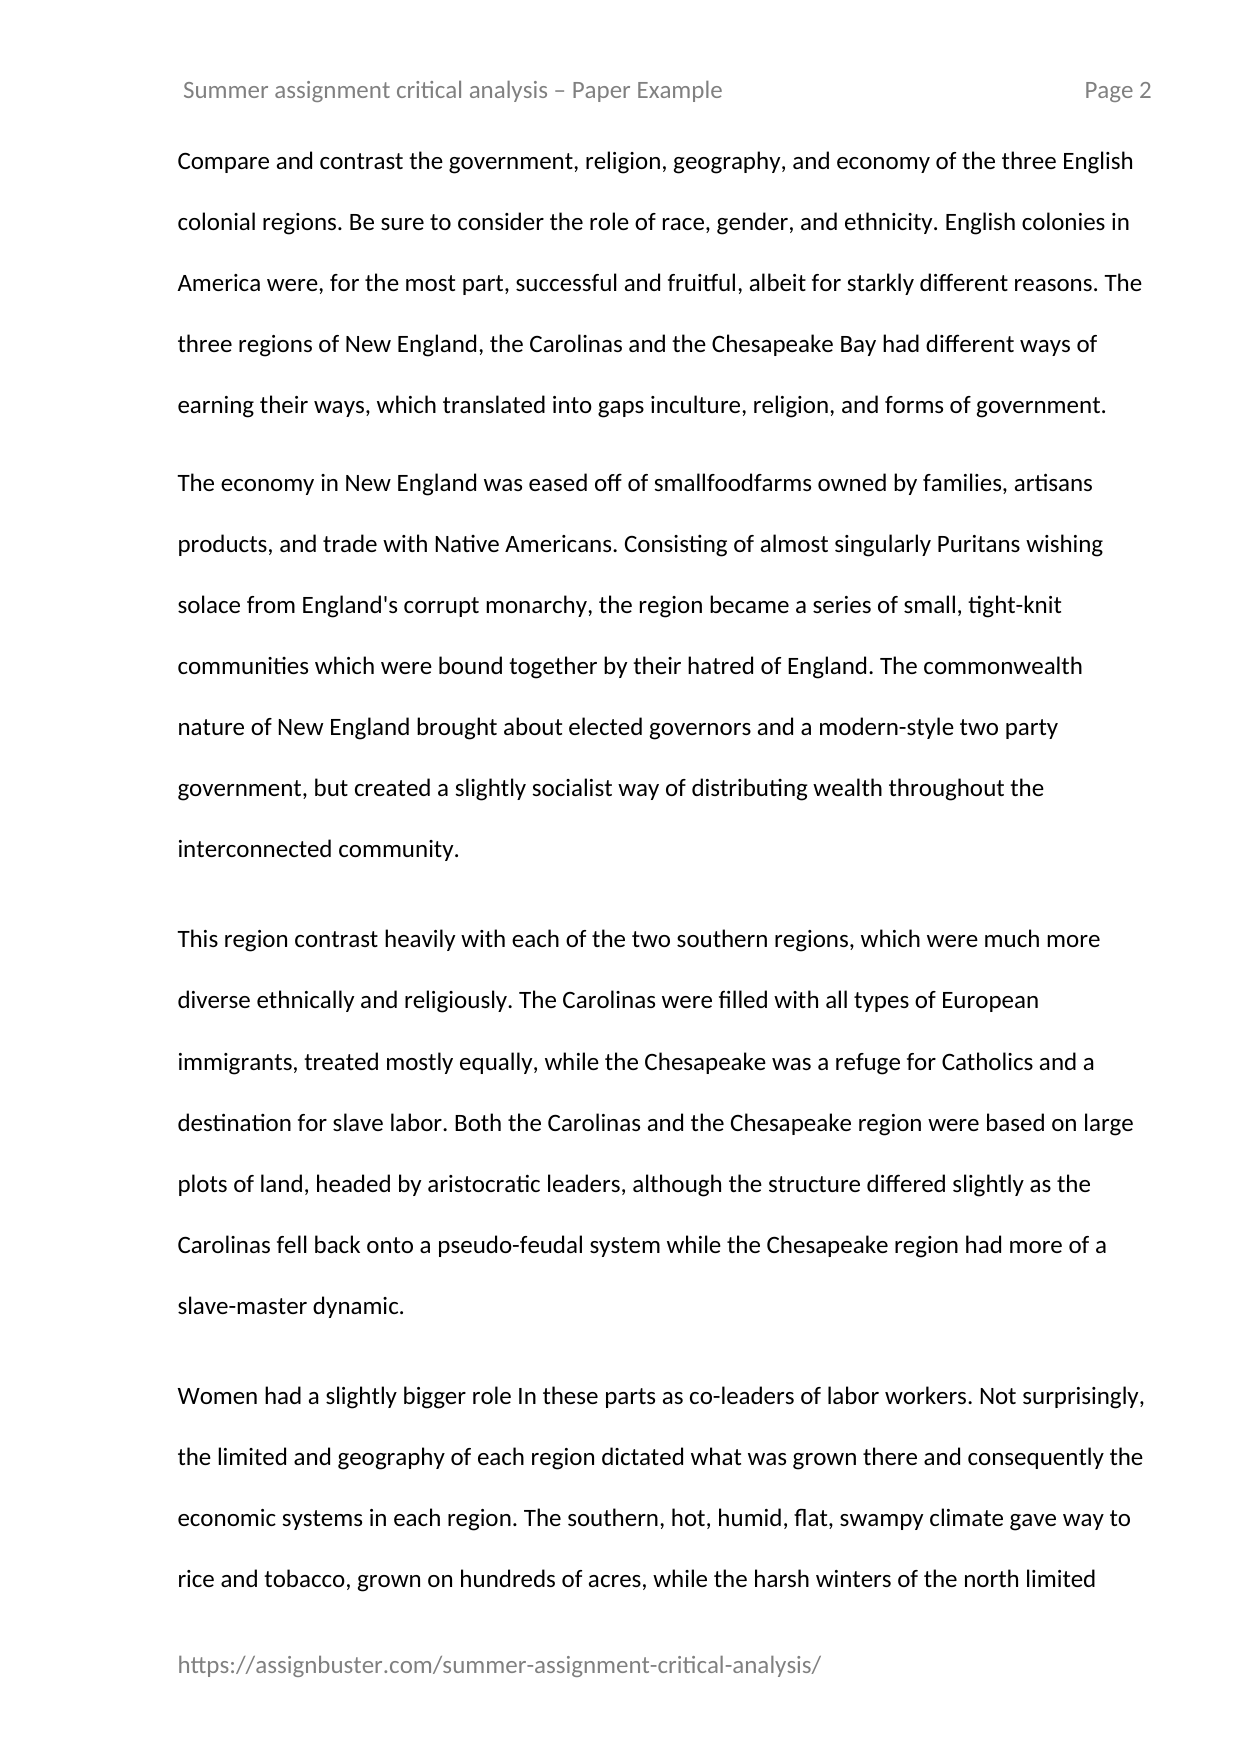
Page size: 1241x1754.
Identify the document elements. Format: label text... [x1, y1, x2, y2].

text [177, 1380, 1152, 1594]
text The economy in New England was eased off of smallfoodfarms owned by families, artisans products, and trade with Native Americans. Consisting of almost singularly Puritans wishing solace from England's corrupt monarchy, the region became a series of small, tight-knit communities which were bound together by their hatred of England. The commonwealth nature of New England brought about elected governors and a modern-style two party government, but created a slightly socialist way of distributing wealth throughout the interconnected community. [177, 467, 1152, 864]
text Compare and contrast the government, religion, geography, and economy of the three English colonial regions. Be sure to consider the role of race, gender, and ethnicity. English colonies in America were, for the most part, successful and fruitful, albeit for starkly different reasons. The three regions of New England, the Carolinas and the Chesapeake Bay had different ways of earning their ways, which translated into gaps inculture, religion, and forms of government. [177, 145, 1152, 420]
text This region contrast heavily with each of the two southern regions, which were much more diverse ethnically and religiously. The Carolinas were filled with all types of European immigrants, treated mostly equally, while the Chesapeake was a refuge for Catholics and a destination for slave labor. Both the Carolinas and the Chesapeake region were based on large plots of land, headed by aristocratic leaders, although the structure differed slightly as the Carolinas fell back onto a pseudo-feudal system while the Chesapeake region had more of a slave-master dynamic. [177, 924, 1152, 1320]
